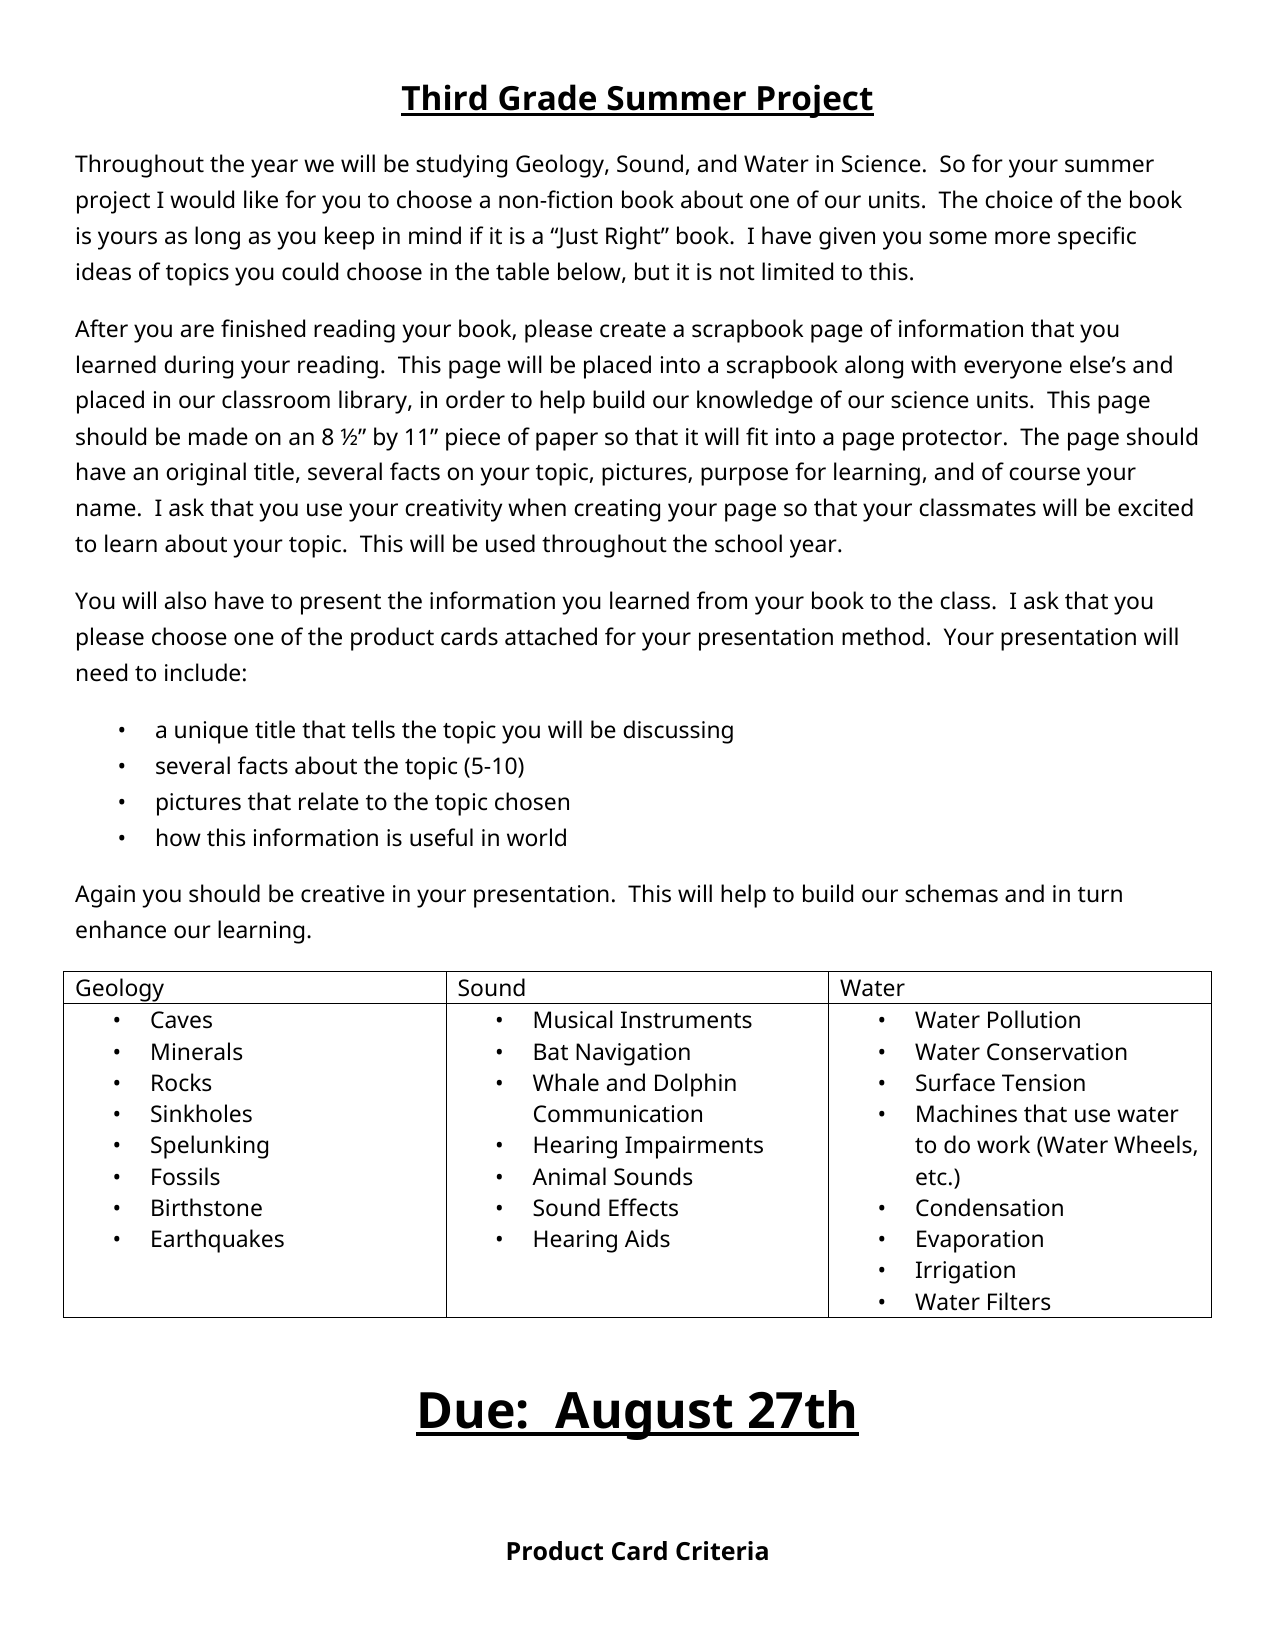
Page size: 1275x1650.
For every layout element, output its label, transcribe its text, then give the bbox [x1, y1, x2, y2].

text You will also have to present the information you learned from your book to the class. I ask that you please choose one of the product cards attached for your presentation method. Your presentation will need to include: [75, 585, 1200, 688]
list how this information is useful in world [117, 821, 1200, 853]
list a unique title that tells the topic you will be discussing [117, 714, 1200, 745]
text Throughout the year we will be studying Geology, Sound, and Water in Science. So for your summer project I would like for you to choose a non-fiction book about one of our units. The choice of the book is yours as long as you keep in mind if it is a “Just Right” book. I have given you some more specific ideas of topics you could choose in the table below, but it is not limited to this. [75, 148, 1200, 287]
text After you are finished reading your book, please create a scrapbook page of information that you learned during your reading. This page will be placed into a scrapbook along with everyone else’s and placed in our classroom library, in order to help build our knowledge of our science units. This page should be made on an 8 ½” by 11” piece of paper so that it will fit into a page protector. The page should have an original title, several facts on your topic, pictures, purpose for learning, and of course your name. I ask that you use your creativity when creating your page so that your classmates will be excited to learn about your topic. This will be used throughout the school year. [75, 313, 1200, 559]
text Third Grade Summer Project [75, 75, 1200, 120]
table_header Sound [447, 972, 828, 1003]
text Product Card Criteria [75, 1534, 1200, 1568]
table_cell Water Pollution Water Conservation Surface Tension Machines that use water to do work (Water Wheels, etc.) Condensation Evaporation Irrigation Water Filters [829, 1004, 1211, 1317]
table_cell Caves Minerals Rocks Sinkholes Spelunking Fossils Birthstone Earthquakes [64, 1004, 446, 1317]
list pictures that relate to the topic chosen [117, 786, 1200, 817]
text Again you should be creative in your presentation. This will help to build our schemas and in turn enhance our learning. [75, 878, 1200, 945]
table_cell Musical Instruments Bat Navigation Whale and Dolphin Communication Hearing Impairments Animal Sounds Sound Effects Hearing Aids [447, 1004, 828, 1317]
table_header Water [829, 972, 1211, 1003]
table_header Geology [64, 972, 446, 1003]
list several facts about the topic (5-10) [117, 749, 1200, 781]
text Due: August 27th [75, 1374, 1200, 1443]
